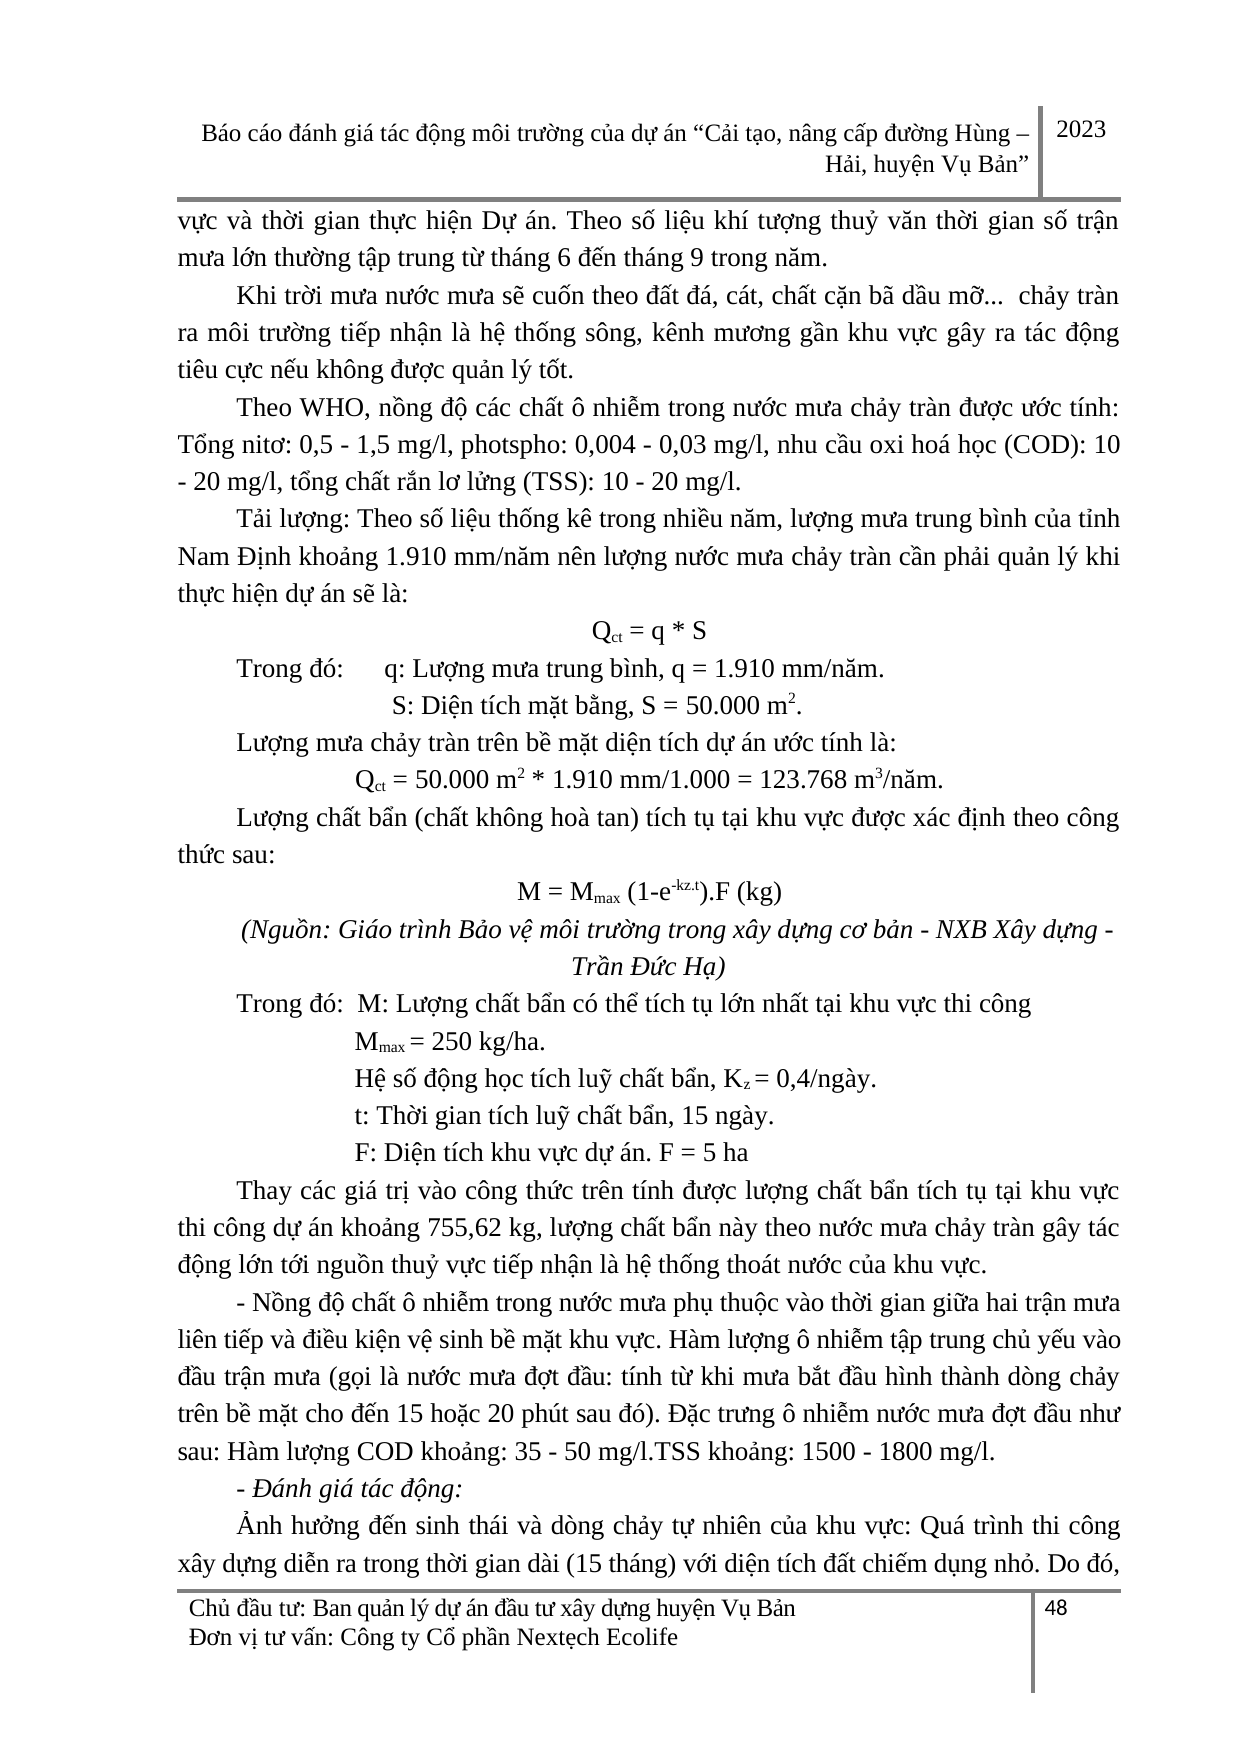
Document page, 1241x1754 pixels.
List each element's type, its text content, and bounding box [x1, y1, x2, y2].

text Theo WHO, nồng độ các chất ô nhiễm trong nước mưa chảy tràn được ước tính: Tổng nitơ: 0,5 - 1,5 mg/l, photspho: 0,004 - 0,03 mg/l, nhu cầu oxi hoá học (COD): 10 - 20 mg/l, tổng chất rắn lơ lửng (TSS): 10 - 20 mg/l. [177, 391, 1121, 496]
text (Nguồn: Giáo trình Bảo vệ môi trường trong xây dựng cơ bản - NXB Xây dựng - Trần Đức Hạ) [177, 913, 1121, 981]
text S: Diện tích mặt bằng, S = 50.000 m2. [177, 689, 1121, 720]
text Mmax = 250 kg/ha. [177, 1024, 1121, 1056]
text Tải lượng: Theo số liệu thống kê trong nhiều năm, lượng mưa trung bình của tỉnh Nam Định khoảng 1.910 mm/năm nên lượng nước mưa chảy tràn cần phải quản lý khi thực hiện dự án sẽ là: [177, 502, 1121, 608]
text Thay các giá trị vào công thức trên tính được lượng chất bẩn tích tụ tại khu vực thi công dự án khoảng 755,62 kg, lượng chất bẩn này theo nước mưa chảy tràn gây tác động lớn tới nguồn thuỷ vực tiếp nhận là hệ thống thoát nước của khu vực. [177, 1174, 1121, 1279]
text t: Thời gian tích luỹ chất bẩn, 15 ngày. [177, 1099, 1121, 1130]
text Khi trời mưa nước mưa sẽ cuốn theo đất đá, cát, chất cặn bã dầu mỡ... chảy tràn ra môi trường tiếp nhận là hệ thống sông, kênh mương gần khu vực gây ra tác động tiêu cực nếu không được quản lý tốt. [177, 279, 1121, 384]
text Trong đó: q: Lượng mưa trung bình, q = 1.910 mm/năm. [177, 652, 1121, 683]
text Lượng chất bẩn (chất không hoà tan) tích tụ tại khu vực được xác định theo công thức sau: [177, 801, 1121, 869]
text - Đánh giá tác động: [177, 1472, 1121, 1503]
text Qct = 50.000 m2 * 1.910 mm/1.000 = 123.768 m3/năm. [177, 763, 1121, 795]
text Trong đó: M: Lượng chất bẩn có thể tích tụ lớn nhất tại khu vực thi công [177, 987, 1121, 1018]
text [177, 204, 1121, 273]
text M = Mmax (1-e-kz.t).F (kg) [177, 875, 1121, 907]
text Lượng mưa chảy tràn trên bề mặt diện tích dự án ước tính là: [177, 726, 1121, 757]
text - Nồng độ chất ô nhiễm trong nước mưa phụ thuộc vào thời gian giữa hai trận mưa liên tiếp và điều kiện vệ sinh bề mặt khu vực. Hàm lượng ô nhiễm tập trung chủ yếu vào đầu trận mưa (gọi là nước mưa đợt đầu: tính từ khi mưa bắt đầu hình thành dòng chảy trên bề mặt cho đến 15 hoặc 20 phút sau đó). Đặc trưng ô nhiễm nước mưa đợt đầu như sau: Hàm lượng COD khoảng: 35 - 50 mg/l.TSS khoảng: 1500 - 1800 mg/l. [177, 1286, 1121, 1466]
text F: Diện tích khu vực dự án. F = 5 ha [177, 1136, 1121, 1168]
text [177, 1509, 1121, 1578]
text Qct = q * S [177, 614, 1121, 646]
text Hệ số động học tích luỹ chất bẩn, Kz = 0,4/ngày. [177, 1062, 1121, 1093]
